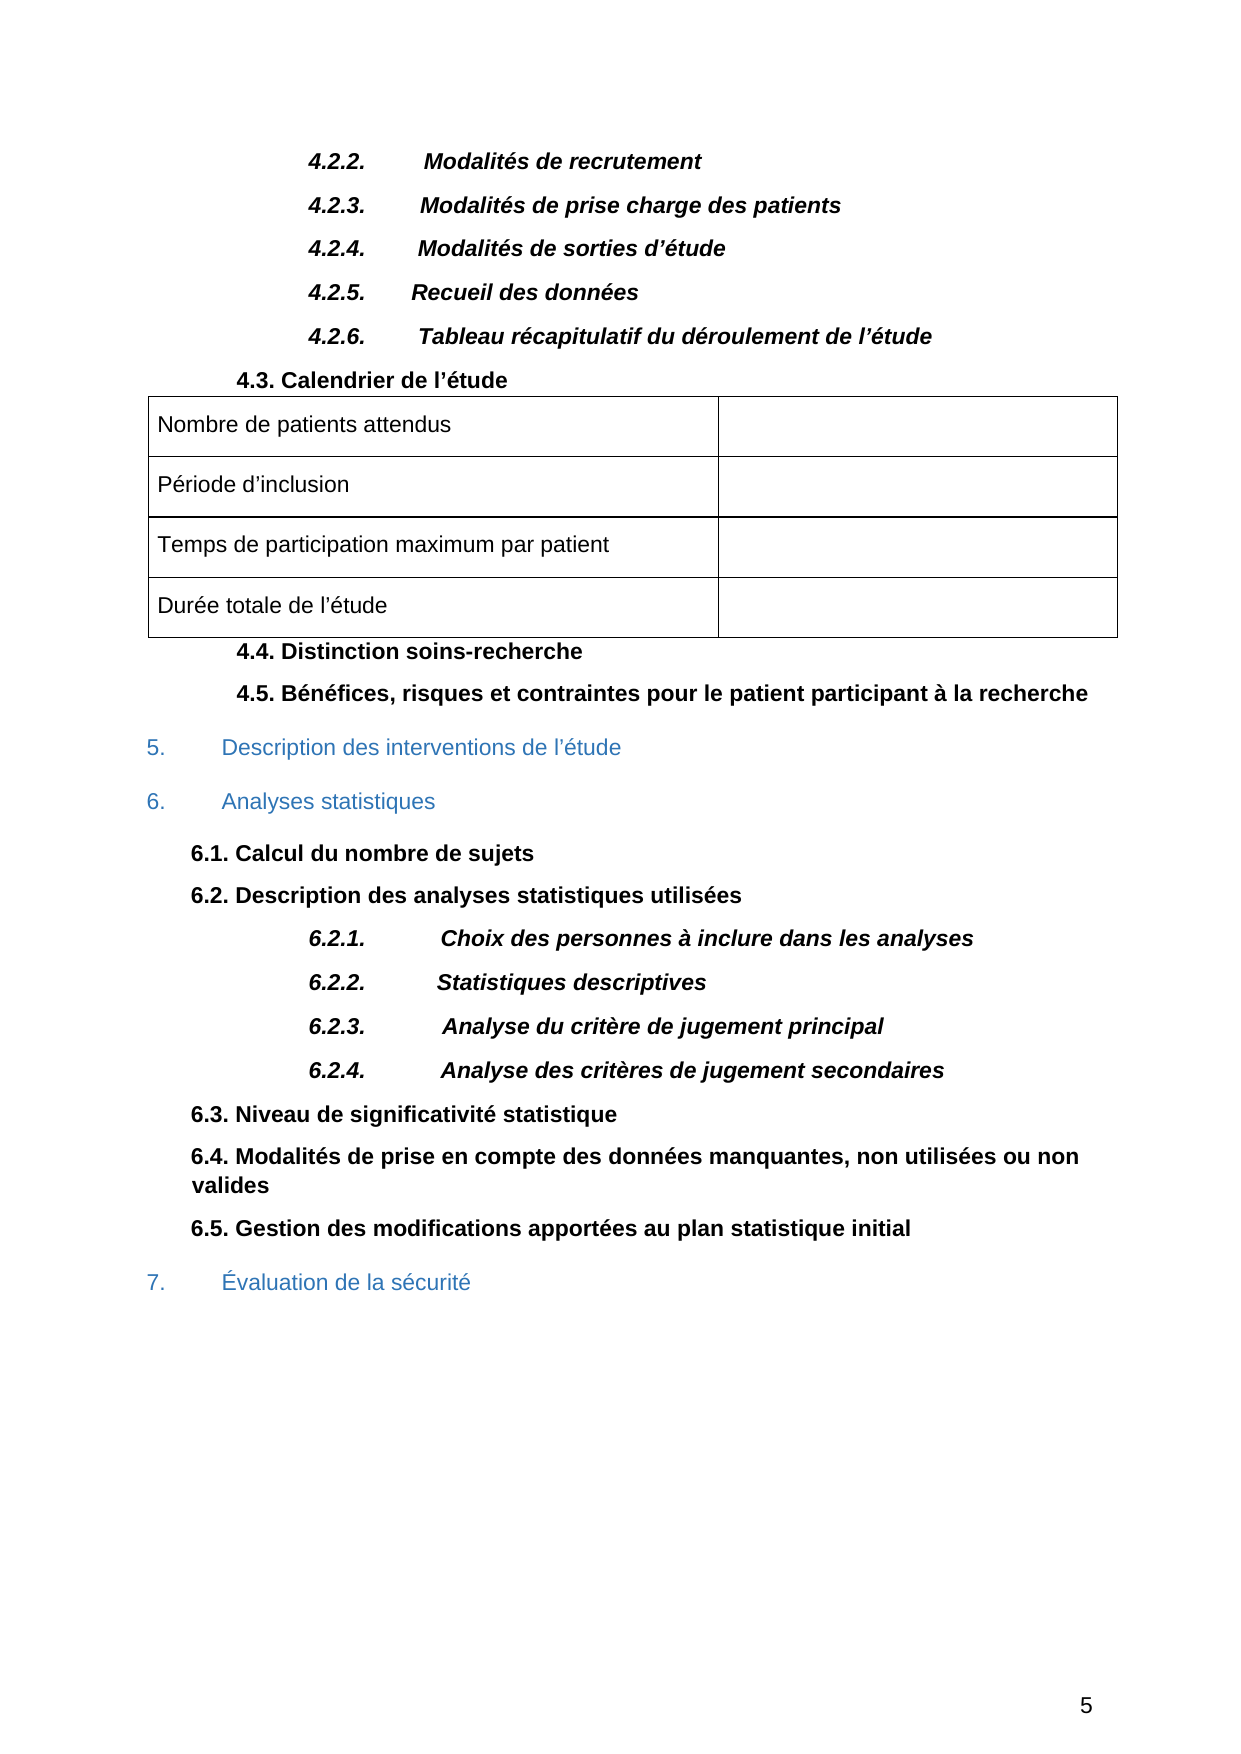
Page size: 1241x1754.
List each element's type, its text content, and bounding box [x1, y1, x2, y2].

table_cell [719, 457, 1117, 516]
text 6.2. Description des analyses statistiques utilisées [191, 882, 1093, 909]
subtitle 5. Description des interventions de l’étude [146, 734, 1093, 761]
table_cell [719, 578, 1117, 637]
text 4.3. Calendrier de l’étude [236, 367, 1093, 393]
text 4.2.6. Tableau récapitulatif du déroulement de l’étude [148, 323, 1093, 349]
text 4.2.2. Modalités de recrutement [148, 148, 1093, 174]
text 6.2.1. Choix des personnes à inclure dans les analyses [148, 925, 1093, 951]
table_cell [719, 518, 1117, 577]
text 4.2.4. Modalités de sorties d’étude [148, 235, 1093, 262]
text 4.2.5. Recueil des données [148, 279, 1093, 306]
table_cell Période d’inclusion [149, 457, 718, 516]
text 4.2.3. Modalités de prise charge des patients [148, 192, 1093, 218]
text 6.4. Modalités de prise en compte des données manquantes, non utilisées ou non valides [191, 1143, 1093, 1198]
text 6.3. Niveau de significativité statistique [191, 1101, 1093, 1127]
text 6.2.2. Statistiques descriptives [148, 969, 1093, 995]
text 6.2.3. Analyse du critère de jugement principal [148, 1013, 1093, 1039]
text 6.2.4. Analyse des critères de jugement secondaires [148, 1057, 1093, 1083]
table_cell Durée totale de l’étude [149, 578, 718, 637]
text 6.5. Gestion des modifications apportées au plan statistique initial [191, 1215, 1093, 1241]
table_cell Temps de participation maximum par patient [149, 518, 718, 577]
text 6.1. Calcul du nombre de sujets [191, 840, 1093, 866]
text 4.5. Bénéfices, risques et contraintes pour le patient participant à la recherche [236, 680, 1093, 707]
subtitle 6. Analyses statistiques [146, 788, 1093, 815]
text 4.4. Distinction soins-recherche [236, 638, 1093, 664]
table_header Nombre de patients attendus [149, 397, 718, 456]
table_header [719, 397, 1117, 456]
subtitle 7. Évaluation de la sécurité [146, 1269, 1093, 1295]
